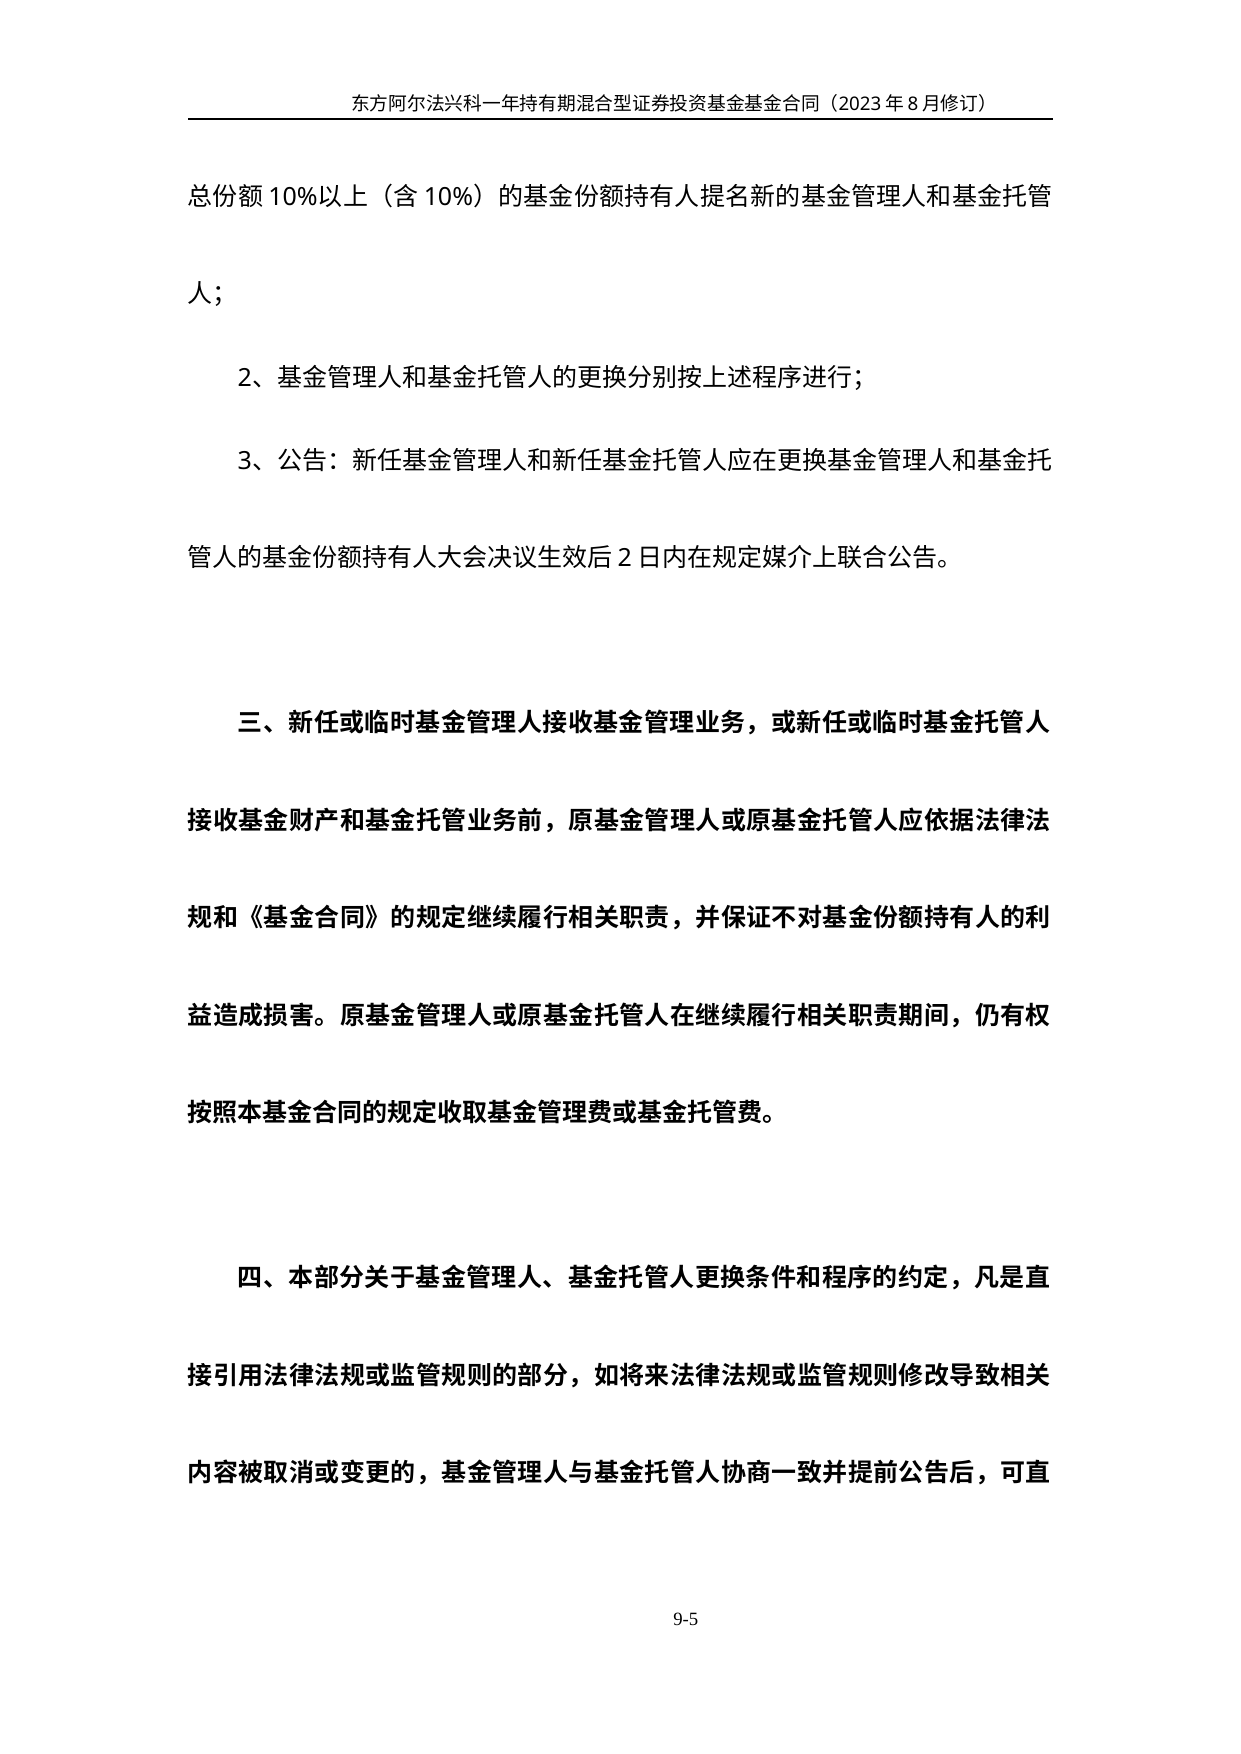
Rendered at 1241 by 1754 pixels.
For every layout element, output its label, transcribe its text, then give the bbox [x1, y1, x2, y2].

text 2、基金管理人和基金托管人的更换分别按上述程序进行； [187, 343, 1053, 408]
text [187, 162, 1053, 324]
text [187, 1243, 1053, 1503]
text 3、公告：新任基金管理人和新任基金托管人应在更换基金管理人和基金托管人的基金份额持有人大会决议生效后2日内在规定媒介上联合公告。 [187, 426, 1053, 588]
text 三、新任或临时基金管理人接收基金管理业务，或新任或临时基金托管人接收基金财产和基金托管业务前，原基金管理人或原基金托管人应依据法律法规和《基金合同》的规定继续履行相关职责，并保证不对基金份额持有人的利益造成损害。原基金管理人或原基金托管人在继续履行相关职责期间，仍有权按照本基金合同的规定收取基金管理费或基金托管费。 [187, 688, 1053, 1143]
